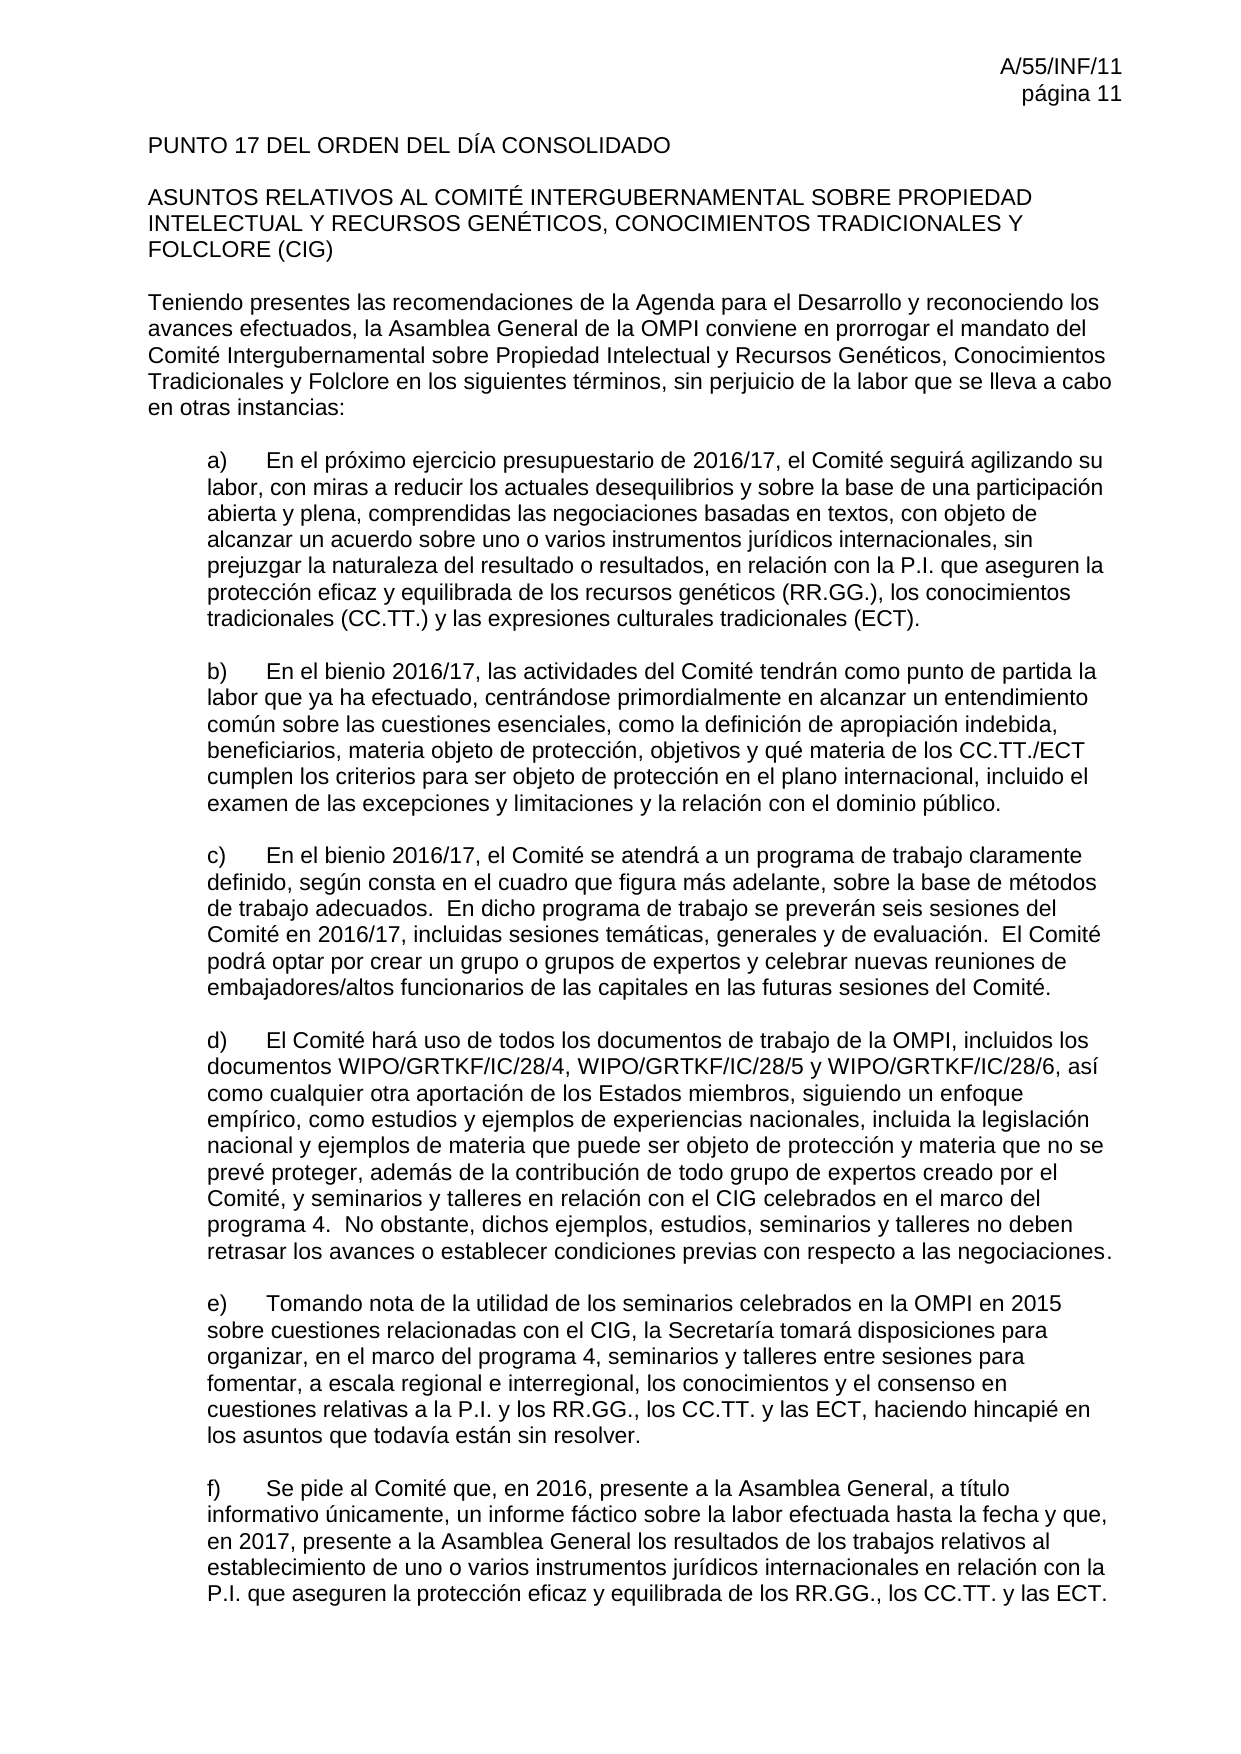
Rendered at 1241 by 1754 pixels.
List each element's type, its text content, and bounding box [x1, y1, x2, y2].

list b) En el bienio 2016/17, las actividades del Comité tendrán como punto de partida la labor que ya ha efectuado, centrándose primordialmente en alcanzar un entendimiento común sobre las cuestiones esenciales, como la definición de apropiación indebida, beneficiarios, materia objeto de protección, objetivos y qué materia de los CC.TT./ECT cumplen los criterios para ser objeto de protección en el plano internacional, incluido el examen de las excepciones y limitaciones y la relación con el dominio público. [207, 658, 1122, 816]
list a) En el próximo ejercicio presupuestario de 2016/17, el Comité seguirá agilizando su labor, con miras a reducir los actuales desequilibrios y sobre la base de una participación abierta y plena, comprendidas las negociaciones basadas en textos, con objeto de alcanzar un acuerdo sobre uno o varios instrumentos jurídicos internacionales, sin prejuzgar la naturaleza del resultado o resultados, en relación con la P.I. que aseguren la protección eficaz y equilibrada de los recursos genéticos (RR.GG.), los conocimientos tradicionales (CC.TT.) y las expresiones culturales tradicionales (ECT). [207, 447, 1122, 632]
text Teniendo presentes las recomendaciones de la Agenda para el Desarrollo y reconociendo los avances efectuados, la Asamblea General de la OMPI conviene en prorrogar el mandato del Comité Intergubernamental sobre Propiedad Intelectual y Recursos Genéticos, Conocimientos Tradicionales y Folclore en los siguientes términos, sin perjuicio de la labor que se lleva a cabo en otras instancias: [148, 289, 1122, 421]
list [207, 1475, 1122, 1607]
subtitle ASUNTOS RELATIVOS AL COMITÉ INTERGUBERNAMENTAL SOBRE PROPIEDAD INTELECTUAL Y RECURSOS GENÉTICOS, CONOCIMIENTOS TRADICIONALES Y FOLCLORE (CIG) [148, 183, 1122, 263]
list c) En el bienio 2016/17, el Comité se atendrá a un programa de trabajo claramente definido, según consta en el cuadro que figura más adelante, sobre la base de métodos de trabajo adecuados. En dicho programa de trabajo se preverán seis sesiones del Comité en 2016/17, incluidas sesiones temáticas, generales y de evaluación. El Comité podrá optar por crear un grupo o grupos de expertos y celebrar nuevas reuniones de embajadores/altos funcionarios de las capitales en las futuras sesiones del Comité. [207, 842, 1122, 1001]
list d) El Comité hará uso de todos los documentos de trabajo de la OMPI, incluidos los documentos WIPO/GRTKF/IC/28/4, WIPO/GRTKF/IC/28/5 y WIPO/GRTKF/IC/28/6, así como cualquier otra aportación de los Estados miembros, siguiendo un enfoque empírico, como estudios y ejemplos de experiencias nacionales, incluida la legislación nacional y ejemplos de materia que puede ser objeto de protección y materia que no se prevé proteger, además de la contribución de todo grupo de expertos creado por el Comité, y seminarios y talleres en relación con el CIG celebrados en el marco del programa 4. No obstante, dichos ejemplos, estudios, seminarios y talleres no deben retrasar los avances o establecer condiciones previas con respecto a las negociaciones. [207, 1027, 1122, 1264]
list e) Tomando nota de la utilidad de los seminarios celebrados en la OMPI en 2015 sobre cuestiones relacionadas con el CIG, la Secretaría tomará disposiciones para organizar, en el marco del programa 4, seminarios y talleres entre sesiones para fomentar, a escala regional e interregional, los conocimientos y el consenso en cuestiones relativas a la P.I. y los RR.GG., los CC.TT. y las ECT, haciendo hincapié en los asuntos que todavía están sin resolver. [207, 1290, 1122, 1448]
subtitle PUNTO 17 DEL ORDEN DEL DÍA CONSOLIDADO [148, 132, 1122, 158]
